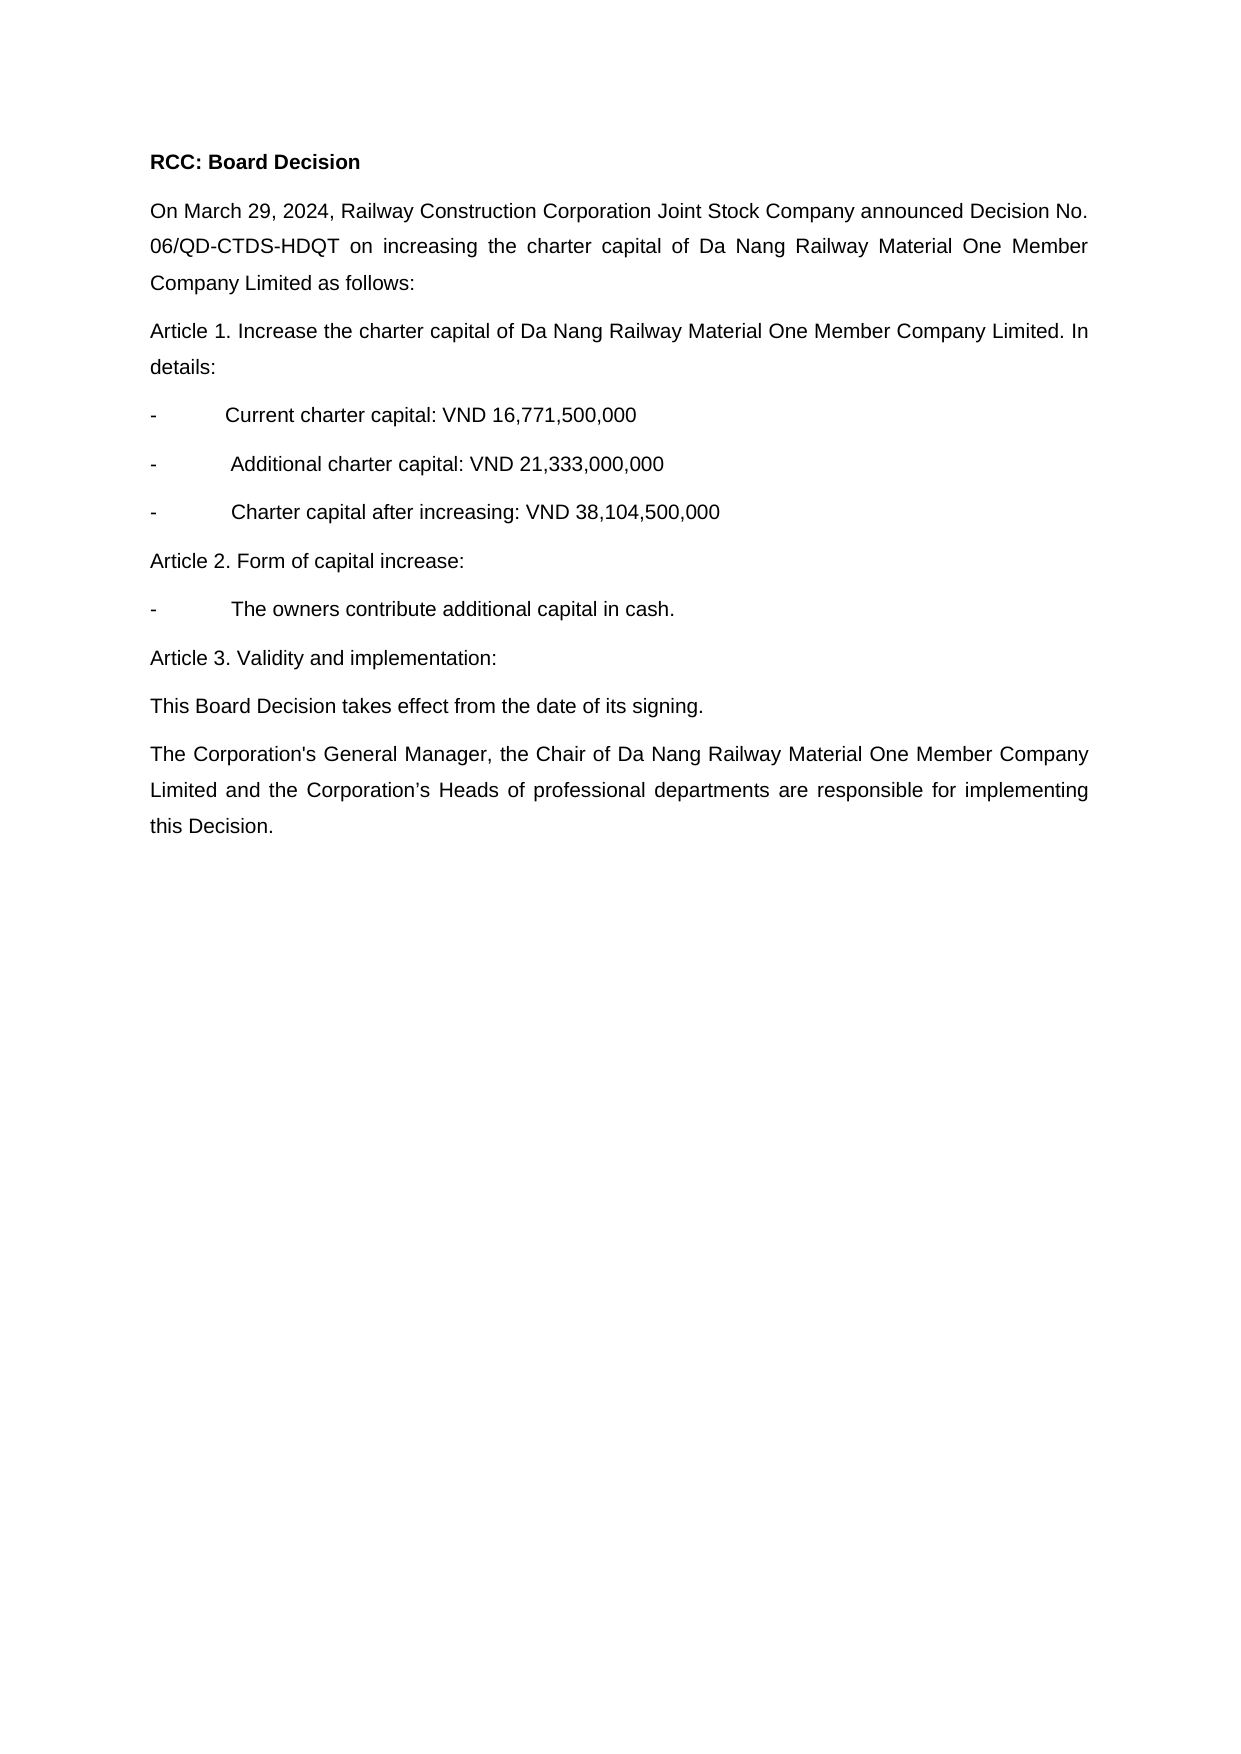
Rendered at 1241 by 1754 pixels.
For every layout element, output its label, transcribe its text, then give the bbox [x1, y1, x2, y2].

list The owners contribute additional capital in cash. [150, 597, 1090, 621]
text The Corporation's General Manager, the Chair of Da Nang Railway Material One Member Company Limited and the Corporation’s Heads of professional departments are responsible for implementing this Decision. [150, 742, 1090, 838]
text ‎‎Article 3. Validity and implementation: [150, 645, 1090, 669]
text ‎‎Article 1. Increase the charter capital of Da Nang Railway Material One Member Company Limited. In details: [150, 319, 1090, 379]
list Charter capital after increasing: VND 38,104,500,000 [150, 500, 1090, 524]
list Additional charter capital: VND 21,333,000,000 [150, 452, 1090, 476]
text This Board Decision takes effect from the date of its signing. [150, 694, 1090, 718]
text ‎‎Article 2. Form of capital increase: [150, 548, 1090, 572]
text On March 29, 2024, Railway Construction Corporation Joint Stock Company announced Decision No. 06/QD-CTDS-HDQT on increasing the charter capital of Da Nang Railway Material One Member Company Limited as follows: [150, 198, 1090, 294]
list Current charter capital: VND 16,771,500,000 [150, 403, 1090, 427]
text RCC: Board Decision [150, 150, 1090, 174]
